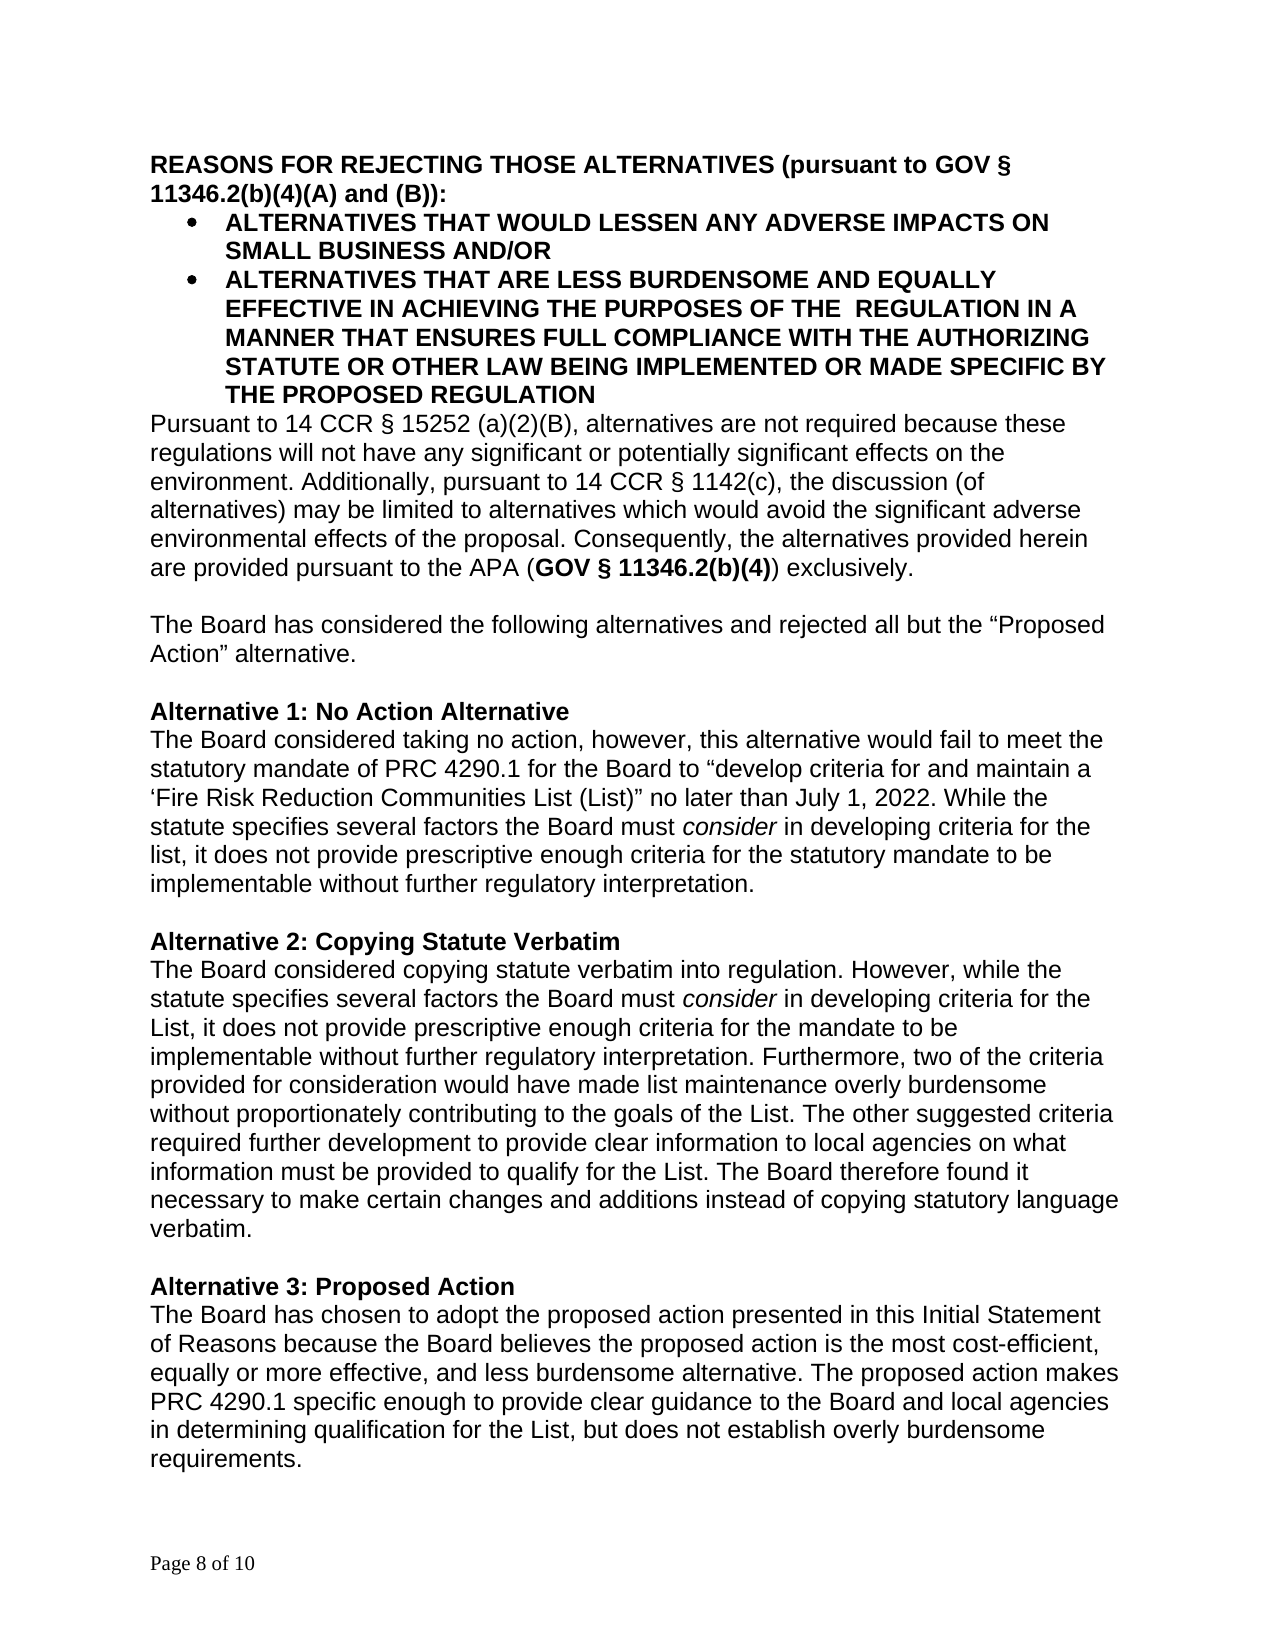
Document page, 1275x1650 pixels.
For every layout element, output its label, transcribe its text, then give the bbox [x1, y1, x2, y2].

text Alternative 2: Copying Statute Verbatim [150, 926, 1125, 955]
text The Board considered copying statute verbatim into regulation. However, while the statute specifies several factors the Board must consider in developing criteria for the List, it does not provide prescriptive enough criteria for the mandate to be implementable without further regulatory interpretation. Furthermore, two of the criteria provided for consideration would have made list maintenance overly burdensome without proportionately contributing to the goals of the List. The other suggested criteria required further development to provide clear information to local agencies on what information must be provided to qualify for the List. The Board therefore found it necessary to make certain changes and additions instead of copying statutory language verbatim. [150, 955, 1125, 1243]
list ALTERNATIVES THAT WOULD LESSEN ANY ADVERSE IMPACTS ON SMALL BUSINESS AND/OR [187, 207, 1125, 265]
text Alternative 3: Proposed Action [150, 1271, 1125, 1300]
text The Board has chosen to adopt the proposed action presented in this Initial Statement of Reasons because the Board believes the proposed action is the most cost-efficient, equally or more effective, and less burdensome alternative. The proposed action makes PRC 4290.1 specific enough to provide clear guidance to the Board and local agencies in determining qualification for the List, but does not establish overly burdensome requirements. [150, 1300, 1125, 1473]
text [150, 150, 1125, 207]
text Pursuant to 14 CCR § 15252 (a)(2)(B), alternatives are not required because these regulations will not have any significant or potentially significant effects on the environment. Additionally, pursuant to 14 CCR § 1142(c), the discussion (of alternatives) may be limited to alternatives which would avoid the significant adverse environmental effects of the proposal. Consequently, the alternatives provided herein are provided pursuant to the APA (GOV § 11346.2(b)(4)) exclusively. [150, 409, 1125, 581]
list ALTERNATIVES THAT ARE LESS BURDENSOME AND EQUALLY EFFECTIVE IN ACHIEVING THE PURPOSES OF THE REGULATION IN A MANNER THAT ENSURES FULL COMPLIANCE WITH THE AUTHORIZING STATUTE OR OTHER LAW BEING IMPLEMENTED OR MADE SPECIFIC BY THE PROPOSED REGULATION [187, 265, 1125, 409]
text The Board has considered the following alternatives and rejected all but the “Proposed Action” alternative. [150, 610, 1125, 668]
text The Board considered taking no action, however, this alternative would fail to meet the statutory mandate of PRC 4290.1 for the Board to “develop criteria for and maintain a ‘Fire Risk Reduction Communities List (List)” no later than July 1, 2022. While the statute specifies several factors the Board must consider in developing criteria for the list, it does not provide prescriptive enough criteria for the statutory mandate to be implementable without further regulatory interpretation. [150, 725, 1125, 898]
text Alternative 1: No Action Alternative [150, 696, 1125, 725]
